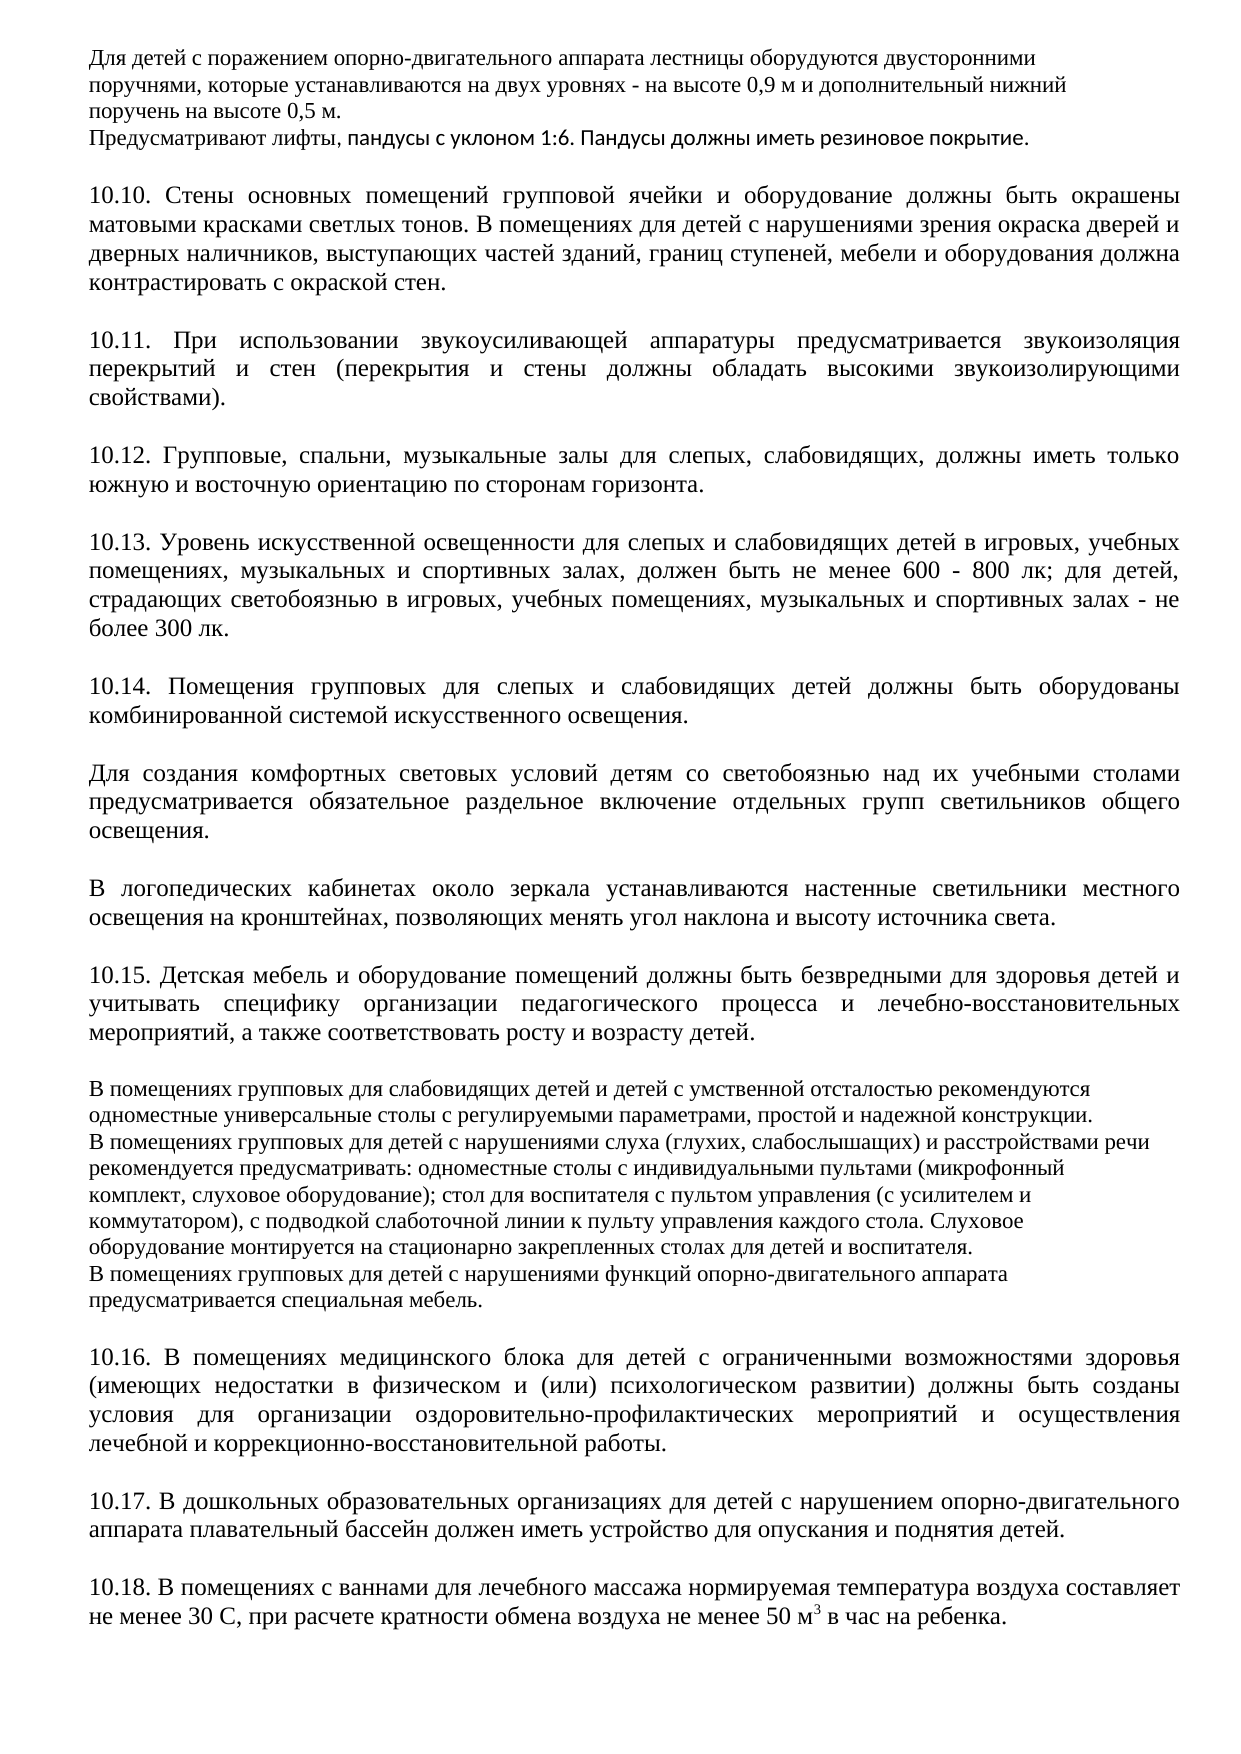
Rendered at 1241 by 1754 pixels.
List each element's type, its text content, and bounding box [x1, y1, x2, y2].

text В помещениях групповых для детей с нарушениями функций опорно-двигательного аппарата предусматривается специальная мебель. [88, 1260, 1152, 1312]
text 10.15. Детская мебель и оборудование помещений должны быть безвредными для здоровья детей и учитывать специфику организации педагогического процесса и лечебно-восстановительных мероприятий, а также соответствовать росту и возрасту детей. [88, 960, 1181, 1046]
text Предусматривают лифты, пандусы с уклоном 1:6. Пандусы должны иметь резиновое покрытие. [88, 123, 1152, 151]
text Для детей с поражением опорно-двигательного аппарата лестницы оборудуются двусторонними поручнями, которые устанавливаются на двух уровнях - на высоте 0,9 м и дополнительный нижний поручень на высоте 0,5 м. [88, 44, 1152, 123]
text 10.17. В дошкольных образовательных организациях для детей с нарушением опорно-двигательного аппарата плавательный бассейн должен иметь устройство для опускания и поднятия детей. [88, 1486, 1181, 1543]
text 10.14. Помещения групповых для слепых и слабовидящих детей должны быть оборудованы комбинированной системой искусственного освещения. [88, 671, 1181, 728]
text В помещениях групповых для детей с нарушениями слуха (глухих, слабослышащих) и расстройствами речи рекомендуется предусматривать: одноместные столы с индивидуальными пультами (микрофонный комплект, слуховое оборудование); стол для воспитателя с пультом управления (с усилителем и коммутатором), с подводкой слаботочной линии к пульту управления каждого стола. Слуховое оборудование монтируется на стационарно закрепленных столах для детей и воспитателя. [88, 1128, 1152, 1260]
text 10.11. При использовании звукоусиливающей аппаратуры предусматривается звукоизоляция перекрытий и стен (перекрытия и стены должны обладать высокими звукоизолирующими свойствами). [88, 325, 1181, 411]
text В логопедических кабинетах около зеркала устанавливаются настенные светильники местного освещения на кронштейнах, позволяющих менять угол наклона и высоту источника света. [88, 873, 1181, 931]
text 10.10. Стены основных помещений групповой ячейки и оборудование должны быть окрашены матовыми красками светлых тонов. В помещениях для детей с нарушениями зрения окраска дверей и дверных наличников, выступающих частей зданий, границ ступеней, мебели и оборудования должна контрастировать с окраской стен. [88, 181, 1181, 296]
text 10.18. В помещениях с ваннами для лечебного массажа нормируемая температура воздуха составляет не менее 30 С, при расчете кратности обмена воздуха не менее 50 м3 в час на ребенка. [88, 1572, 1181, 1630]
text 10.13. Уровень искусственной освещенности для слепых и слабовидящих детей в игровых, учебных помещениях, музыкальных и спортивных залах, должен быть не менее 600 - 800 лк; для детей, страдающих светобоязнью в игровых, учебных помещениях, музыкальных и спортивных залах - не более 300 лк. [88, 527, 1181, 642]
text 10.12. Групповые, спальни, музыкальные залы для слепых, слабовидящих, должны иметь только южную и восточную ориентацию по сторонам горизонта. [88, 440, 1181, 498]
text В помещениях групповых для слабовидящих детей и детей с умственной отсталостью рекомендуются одноместные универсальные столы с регулируемыми параметрами, простой и надежной конструкции. [88, 1075, 1152, 1128]
text Для создания комфортных световых условий детям со светобоязнью над их учебными столами предусматривается обязательное раздельное включение отдельных групп светильников общего освещения. [88, 758, 1181, 844]
text 10.16. В помещениях медицинского блока для детей с ограниченными возможностями здоровья (имеющих недостатки в физическом и (или) психологическом развитии) должны быть созданы условия для организации оздоровительно-профилактических мероприятий и осуществления лечебной и коррекционно-восстановительной работы. [88, 1342, 1181, 1457]
